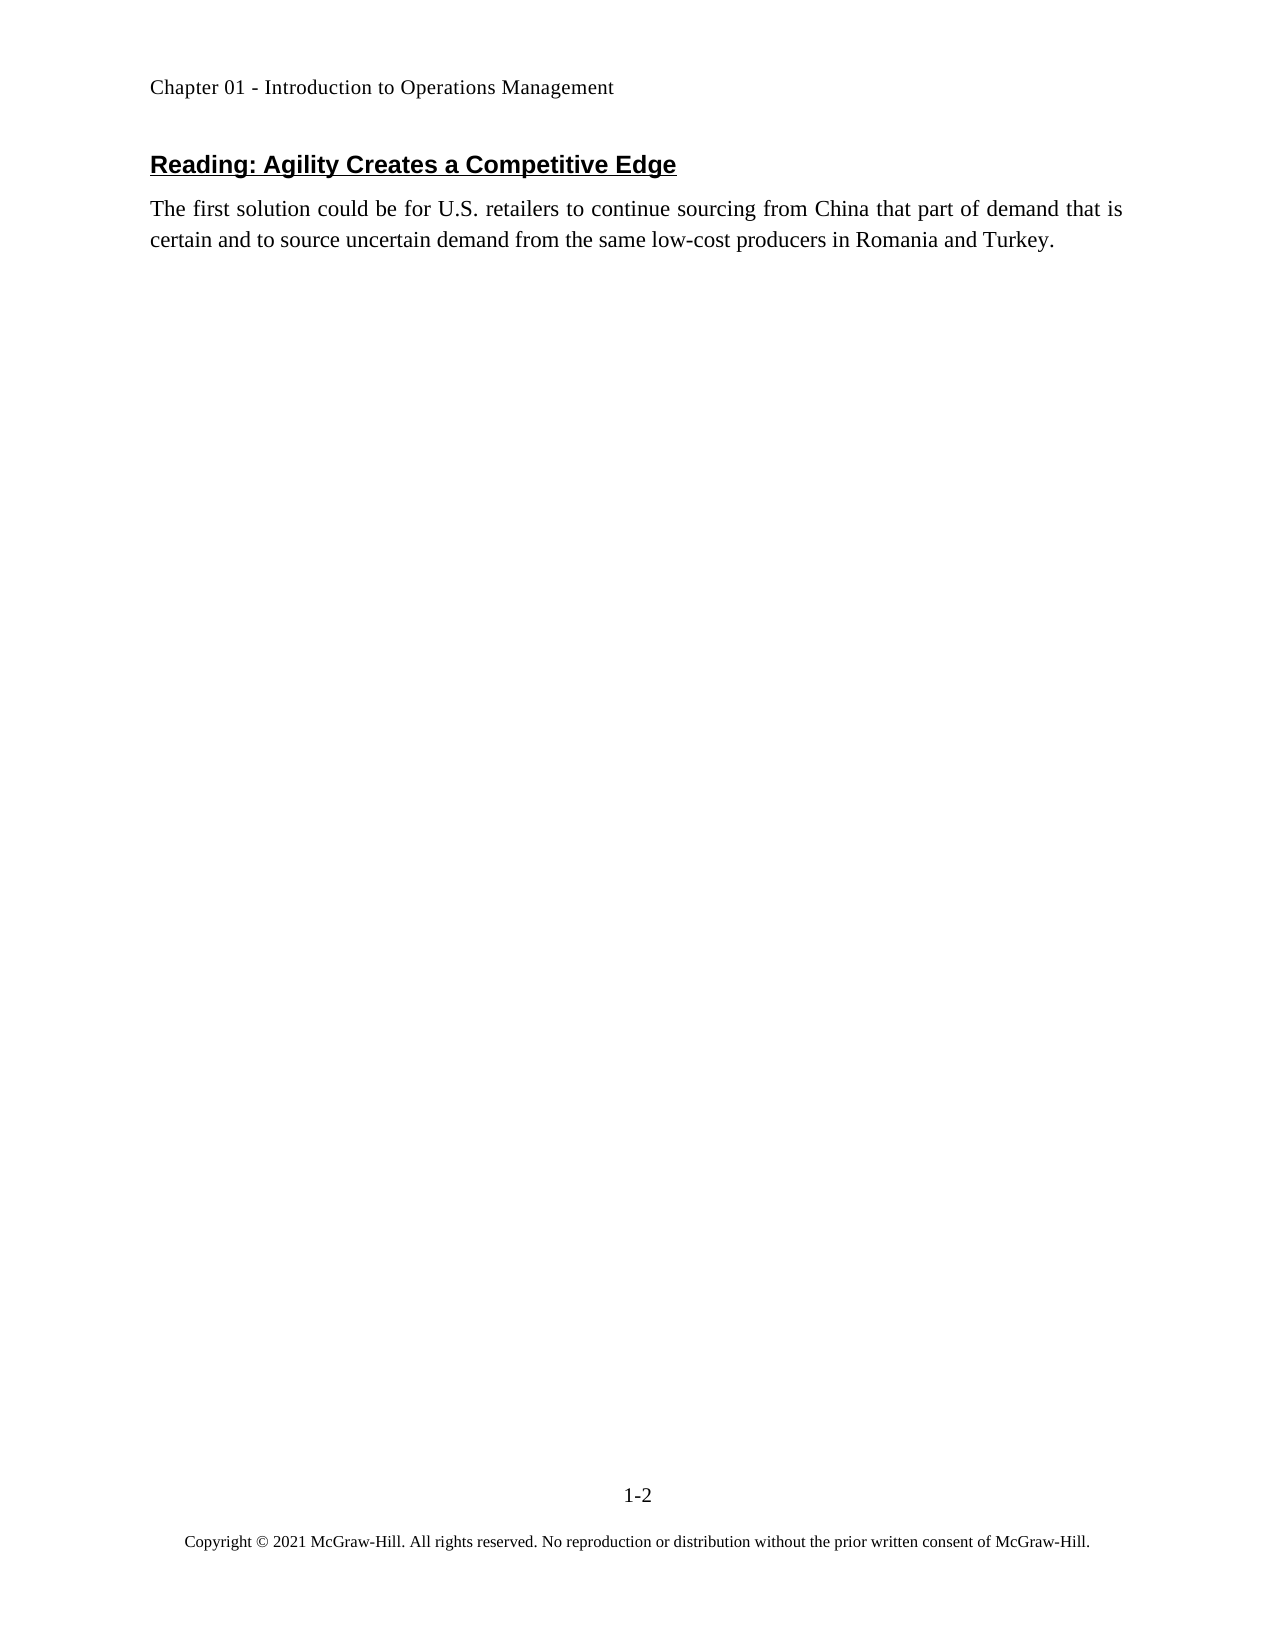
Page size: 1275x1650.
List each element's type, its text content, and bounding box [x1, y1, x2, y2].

subtitle Reading: Agility Creates a Competitive Edge [150, 150, 1125, 179]
text The first solution could be for U.S. retailers to continue sourcing from China that part of demand that is certain and to source uncertain demand from the same low-cost producers in Romania and Turkey. [150, 196, 1125, 252]
